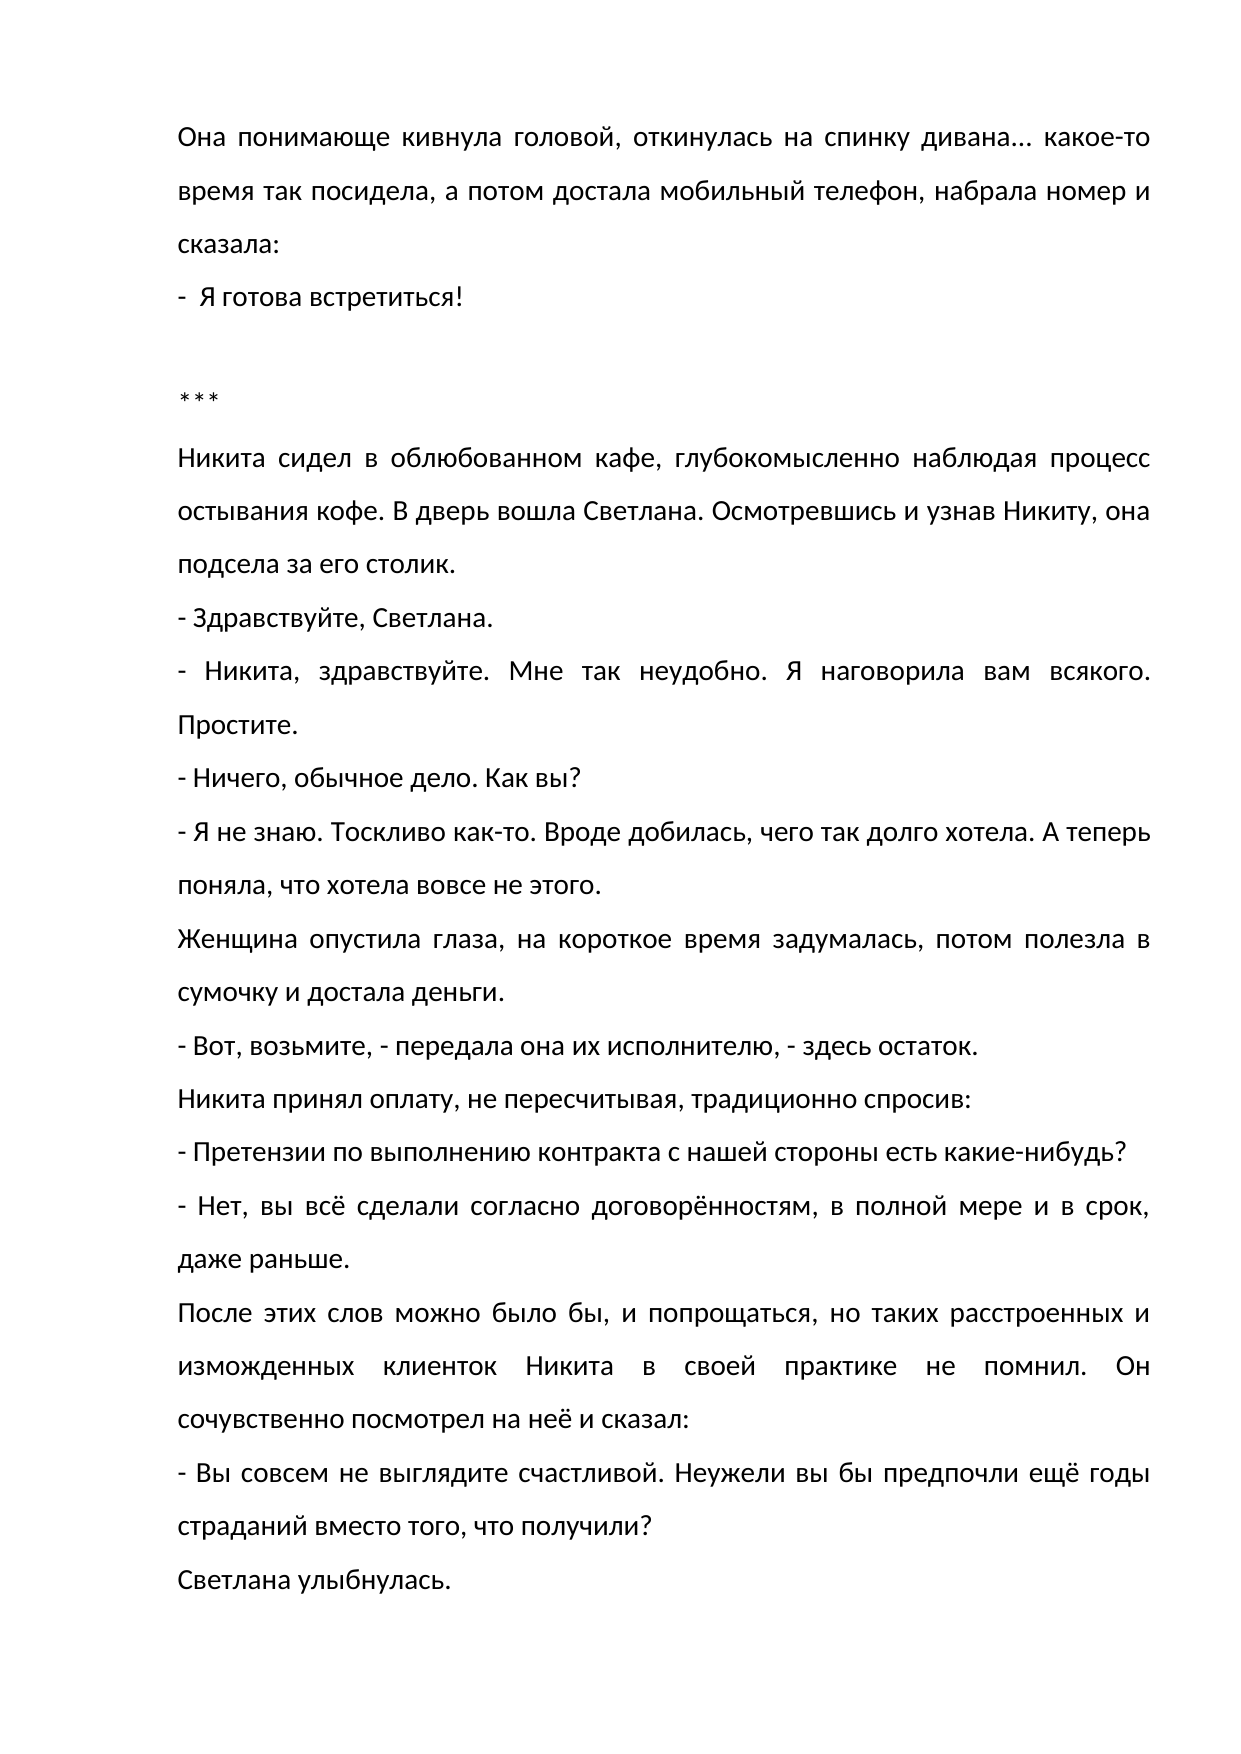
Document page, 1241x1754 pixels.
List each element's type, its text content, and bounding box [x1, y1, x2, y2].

text Женщина опустила глаза, на короткое время задумалась, потом полезла в сумочку и достала деньги. [177, 920, 1152, 1009]
text - Здравствуйте, Светлана. [177, 599, 1152, 635]
text После этих слов можно было бы, и попрощаться, но таких расстроенных и изможденных клиенток Никита в своей практике не помнил. Он сочувственно посмотрел на неё и сказал: [177, 1294, 1152, 1436]
text - Претензии по выполнению контракта с нашей стороны есть какие-нибудь? [177, 1133, 1152, 1169]
text Никита принял оплату, не пересчитывая, традиционно спросив: [177, 1080, 1152, 1116]
text - Нет, вы всё сделали согласно договорённостям, в полной мере и в срок, даже раньше. [177, 1187, 1152, 1276]
text - Вот, возьмите, - передала она их исполнителю, - здесь остаток. [177, 1027, 1152, 1062]
text - Я готова встретиться! [177, 278, 1152, 314]
text - Вы совсем не выглядите счастливой. Неужели вы бы предпочли ещё годы страданий вместо того, что получили? [177, 1454, 1152, 1543]
text Она понимающе кивнула головой, откинулась на спинку дивана... какое-то время так посидела, а потом достала мобильный телефон, набрала номер и сказала: [177, 118, 1152, 261]
text - Ничего, обычное дело. Как вы? [177, 759, 1152, 795]
text - Я не знаю. Тоскливо как-то. Вроде добилась, чего так долго хотела. А теперь поняла, что хотела вовсе не этого. [177, 813, 1152, 902]
text *** [177, 385, 1152, 421]
text Светлана улыбнулась. [177, 1561, 1152, 1597]
text - Никита, здравствуйте. Мне так неудобно. Я наговорила вам всякого. Простите. [177, 652, 1152, 742]
text Никита сидел в облюбованном кафе, глубокомысленно наблюдая процесс остывания кофе. В дверь вошла Светлана. Осмотревшись и узнав Никиту, она подсела за его столик. [177, 439, 1152, 581]
